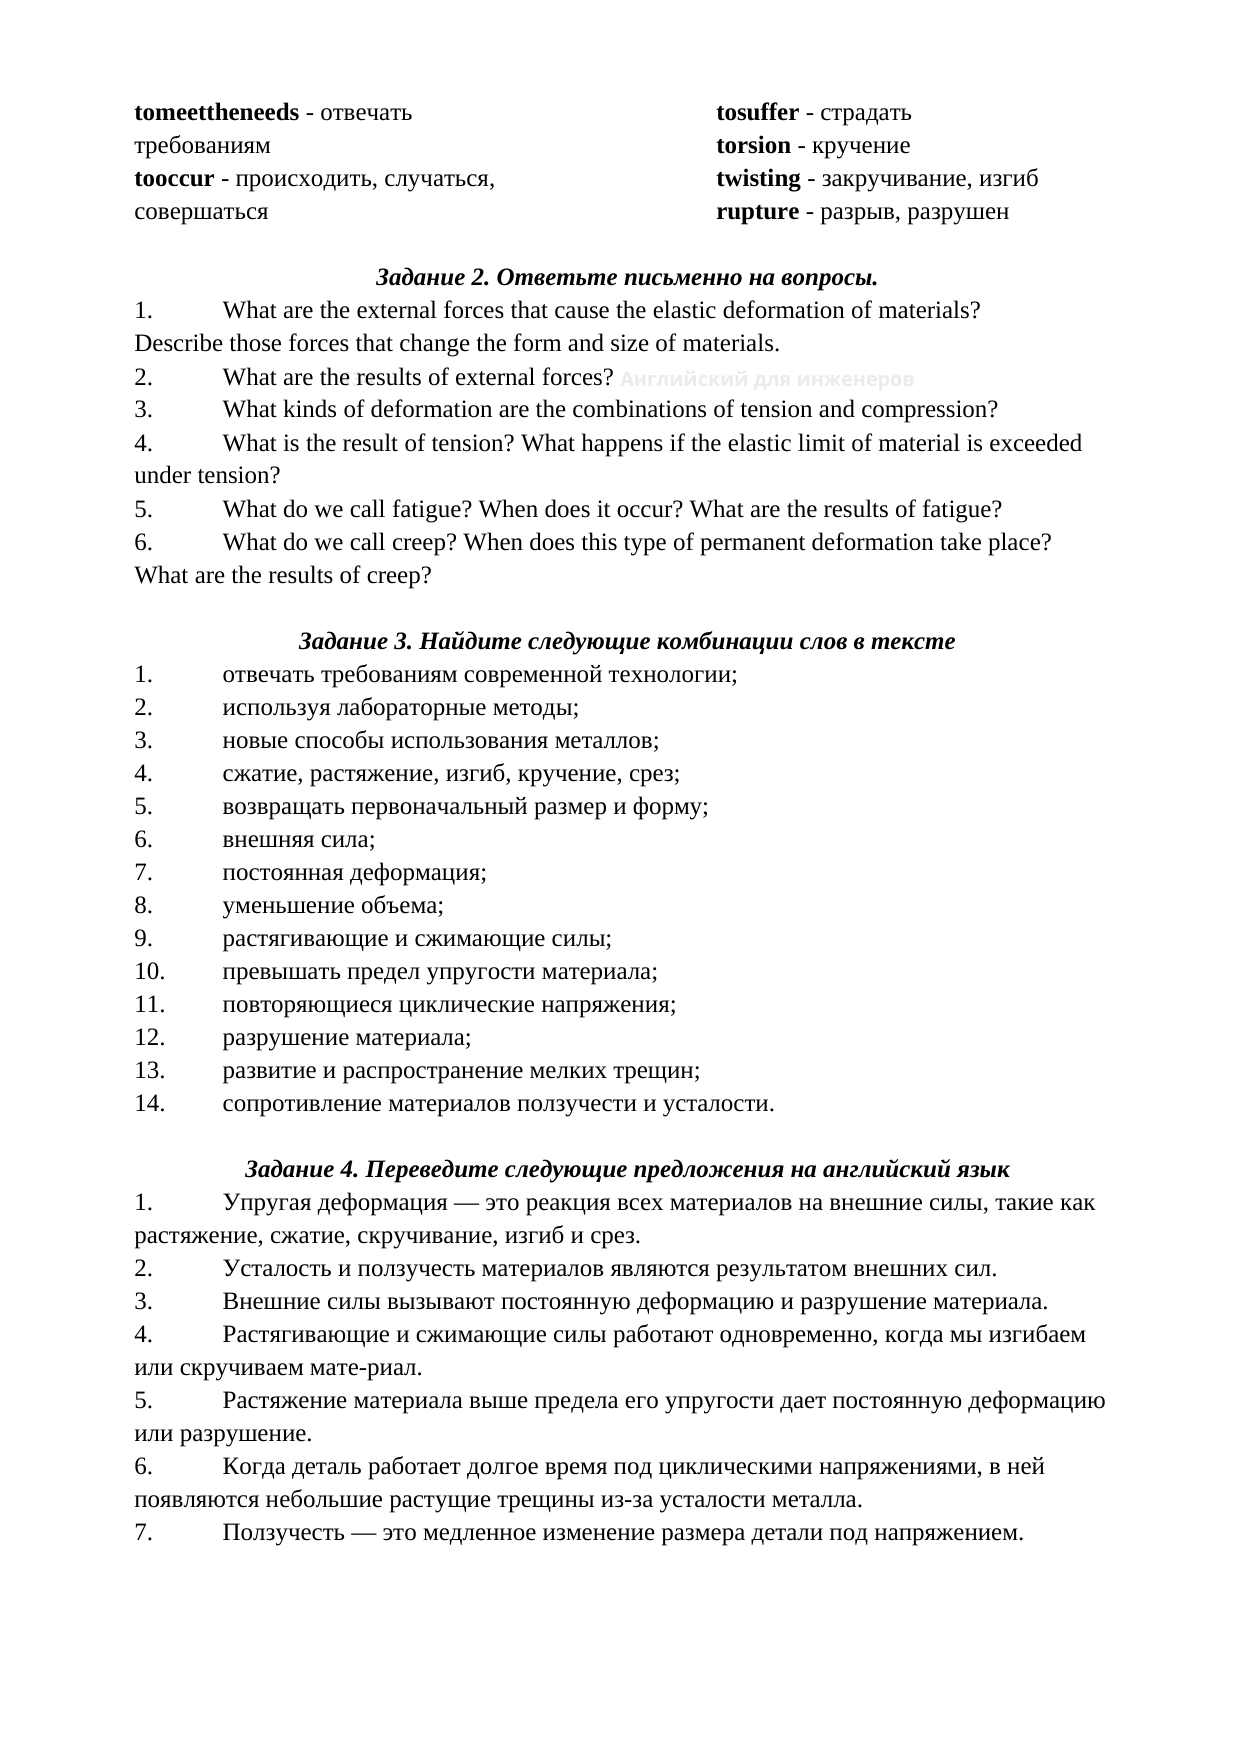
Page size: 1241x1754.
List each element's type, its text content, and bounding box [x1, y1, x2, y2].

text What are the results of creep? [134, 560, 1123, 588]
text twisting - закручивание, изгиб [716, 163, 1123, 192]
list сопротивление материалов ползучести и усталости. [134, 1088, 1123, 1117]
list растягивающие и сжимающие силы; [134, 923, 1123, 952]
list Растяжение материала выше предела его упругости дает постоянную деформацию или разрушение. [134, 1385, 1123, 1447]
list постоянная деформация; [134, 857, 1123, 886]
text rupture - разрыв, разрушен [716, 196, 1123, 225]
list Describe those forces that change the form and size of materials. [134, 328, 1123, 357]
text tooccur - происходить, случаться, совершаться [134, 163, 541, 225]
list What are the external forces that cause the elastic deformation of materials? [134, 296, 1123, 324]
list разрушение материала; [134, 1022, 1123, 1051]
list внешняя сила; [134, 824, 1123, 853]
list Растягивающие и сжимающие силы работают одновременно, когда мы изгибаем или скручиваем мате-риал. [134, 1319, 1123, 1381]
list новые способы использования металлов; [134, 725, 1123, 753]
text 2. What are the results of external forces? [134, 362, 1123, 390]
list Задание 4. Переведите следующие предложения на английский язык [134, 1154, 1123, 1183]
text tosuffer - страдать [716, 97, 1123, 126]
list Усталость и ползучесть материалов являются результатом внешних сил. [134, 1253, 1123, 1282]
text 4. What is the result of tension? What happens if the elastic limit of material is exceeded under tension? [134, 428, 1123, 489]
list повторяющиеся циклические напряжения; [134, 989, 1123, 1018]
list отвечать требованиям современной технологии; [134, 659, 1123, 687]
list превышать предел упругости материала; [134, 956, 1123, 985]
list возвращать первоначальный размер и форму; [134, 791, 1123, 819]
text Задание 3. Найдите следующие комбинации слов в тексте [134, 626, 1123, 654]
list Когда деталь работает долгое время под циклическими напряжениями, в ней появляются небольшие растущие трещины из-за усталости металла. [134, 1451, 1123, 1513]
text 5. What do we call fatigue? When does it occur? What are the results of fatigue? [134, 494, 1123, 522]
list сжатие, растяжение, изгиб, кручение, срез; [134, 758, 1123, 787]
text 3. What kinds of deformation are the combinations of tension and compression? [134, 394, 1123, 423]
text tomeettheneeds - отвечать требованиям [134, 97, 541, 159]
text 6. What do we call creep? When does this type of permanent deformation take place? [134, 527, 1123, 555]
list Упругая деформация — это реакция всех материалов на внешние силы, такие как растяжение, сжатие, скручивание, изгиб и срез. [134, 1187, 1123, 1249]
list Ползучесть — это медленное изменение размера детали под напряжением. [134, 1517, 1123, 1546]
list уменьшение объема; [134, 890, 1123, 919]
list используя лабораторные методы; [134, 692, 1123, 721]
list Внешние силы вызывают постоянную деформацию и разрушение материала. [134, 1286, 1123, 1315]
list развитие и распространение мелких трещин; [134, 1055, 1123, 1084]
text torsion - кручение [716, 130, 1123, 159]
text Задание 2. Ответьте письменно на вопросы. [134, 262, 1123, 291]
